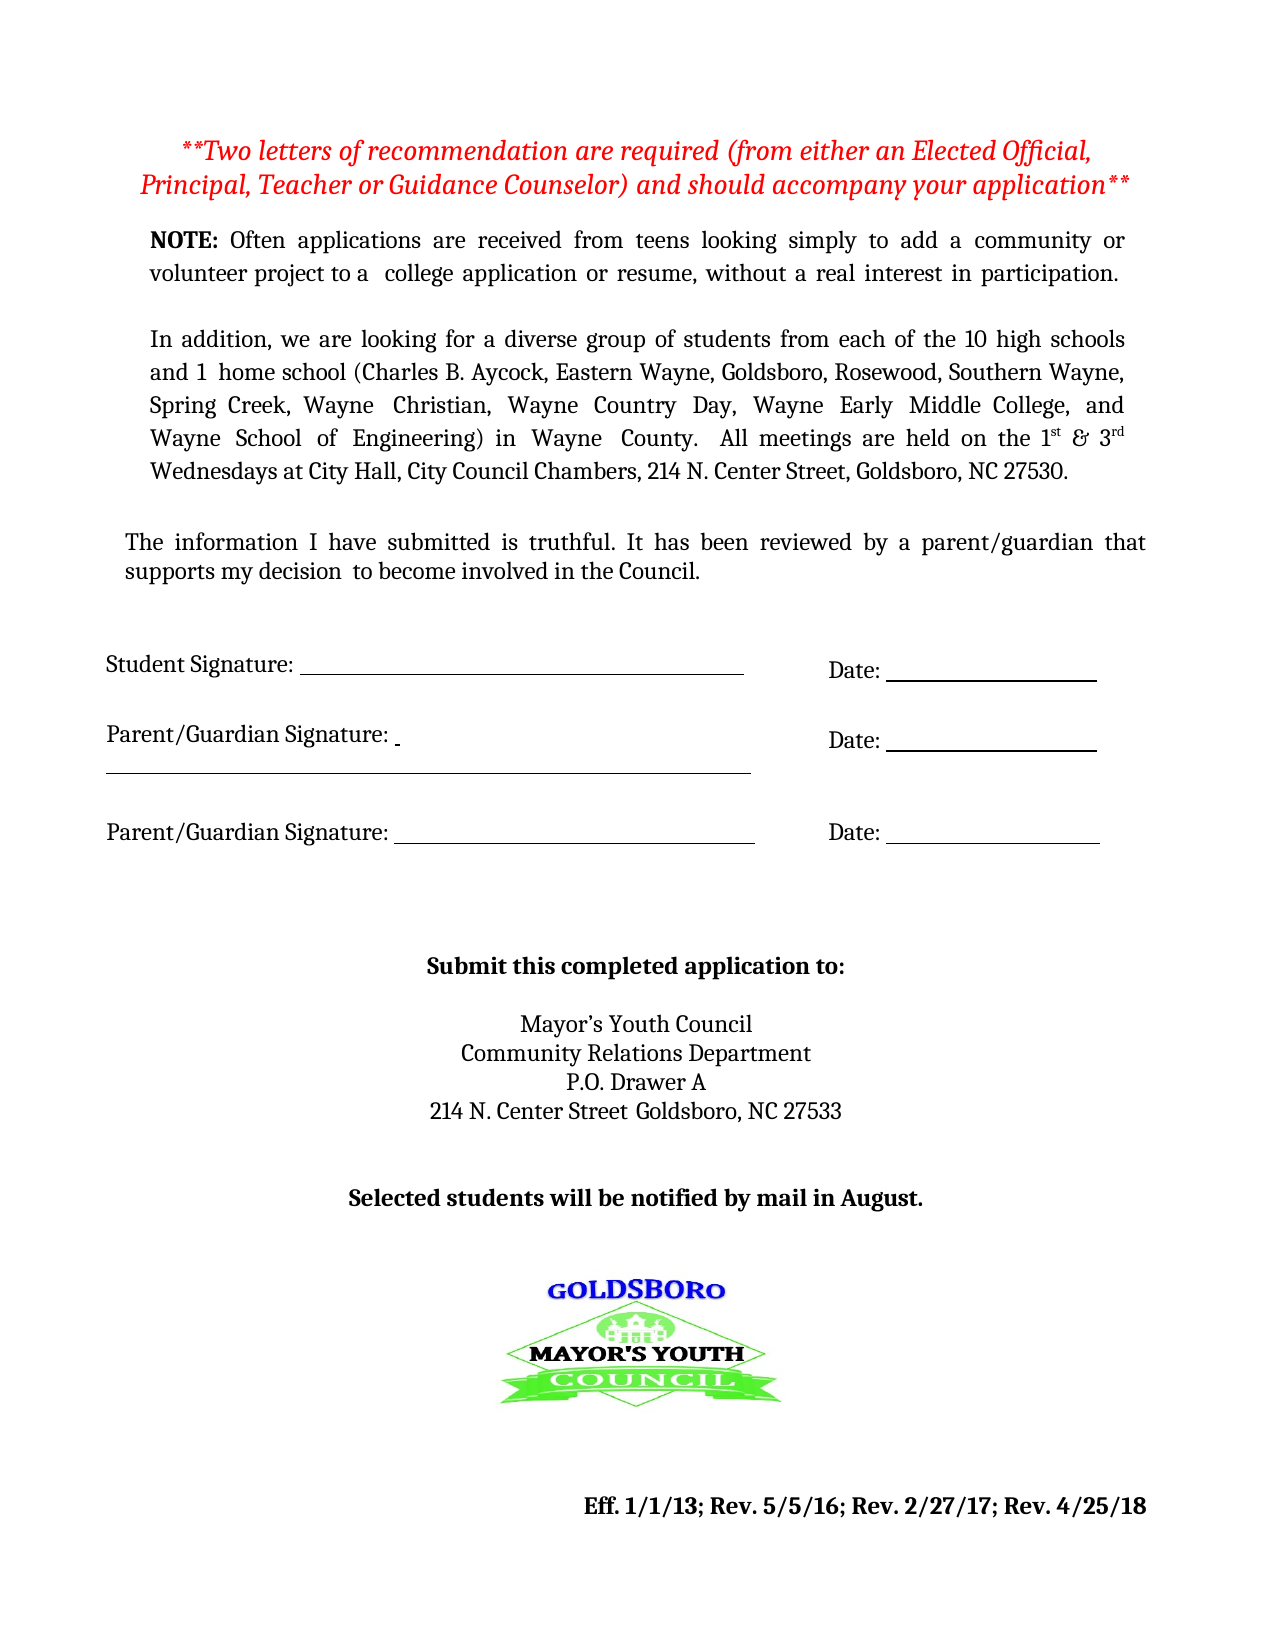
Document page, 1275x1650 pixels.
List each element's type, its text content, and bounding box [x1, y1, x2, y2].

subtitle Selected students will be notified by mail in August. [125, 1184, 1147, 1213]
text **Two letters of recommendation are required (from either an Elected Official, Principal, Teacher or Guidance Counselor) and should accompany your application** [125, 134, 1147, 202]
text Mayor’s Youth Council [125, 1010, 1147, 1039]
text Parent/Guardian Signature: Date: [106, 818, 1147, 847]
text Community Relations Department [125, 1039, 1147, 1068]
subtitle NOTE: Often applications are received from teens looking simply to add a community or volunteer project to a college application or resume, without a real interest in participation. [150, 226, 1125, 287]
picture [480, 1270, 792, 1435]
text Date: [828, 726, 1147, 754]
subtitle In addition, we are looking for a diverse group of students from each of the 10 high schools and 1 home school (Charles B. Aycock, Eastern Wayne, Goldsboro, Rosewood, Southern Wayne, Spring Creek, Wayne Christian, Wayne Country Day, Wayne Early Middle College, and Wayne School of Engineering) in Wayne County. All meetings are held on the 1st & 3rd Wednesdays at City Hall, City Council Chambers, 214 N. Center Street, Goldsboro, NC 27530. [150, 325, 1125, 486]
text Student Signature: [106, 649, 748, 678]
text 214 N. Center Street Goldsboro, NC 27533 [125, 1097, 1147, 1126]
text Eff. 1/1/13; Rev. 5/5/16; Rev. 2/27/17; Rev. 4/25/18 [125, 1492, 1147, 1521]
text P.O. Drawer A [125, 1068, 1147, 1097]
subtitle Submit this completed application to: [125, 952, 1147, 981]
text The information I have submitted is truthful. It has been reviewed by a parent/guardian that supports my decision to become involved in the Council. [125, 528, 1147, 586]
text Parent/Guardian Signature: [106, 720, 751, 773]
text Date: [828, 656, 1147, 684]
